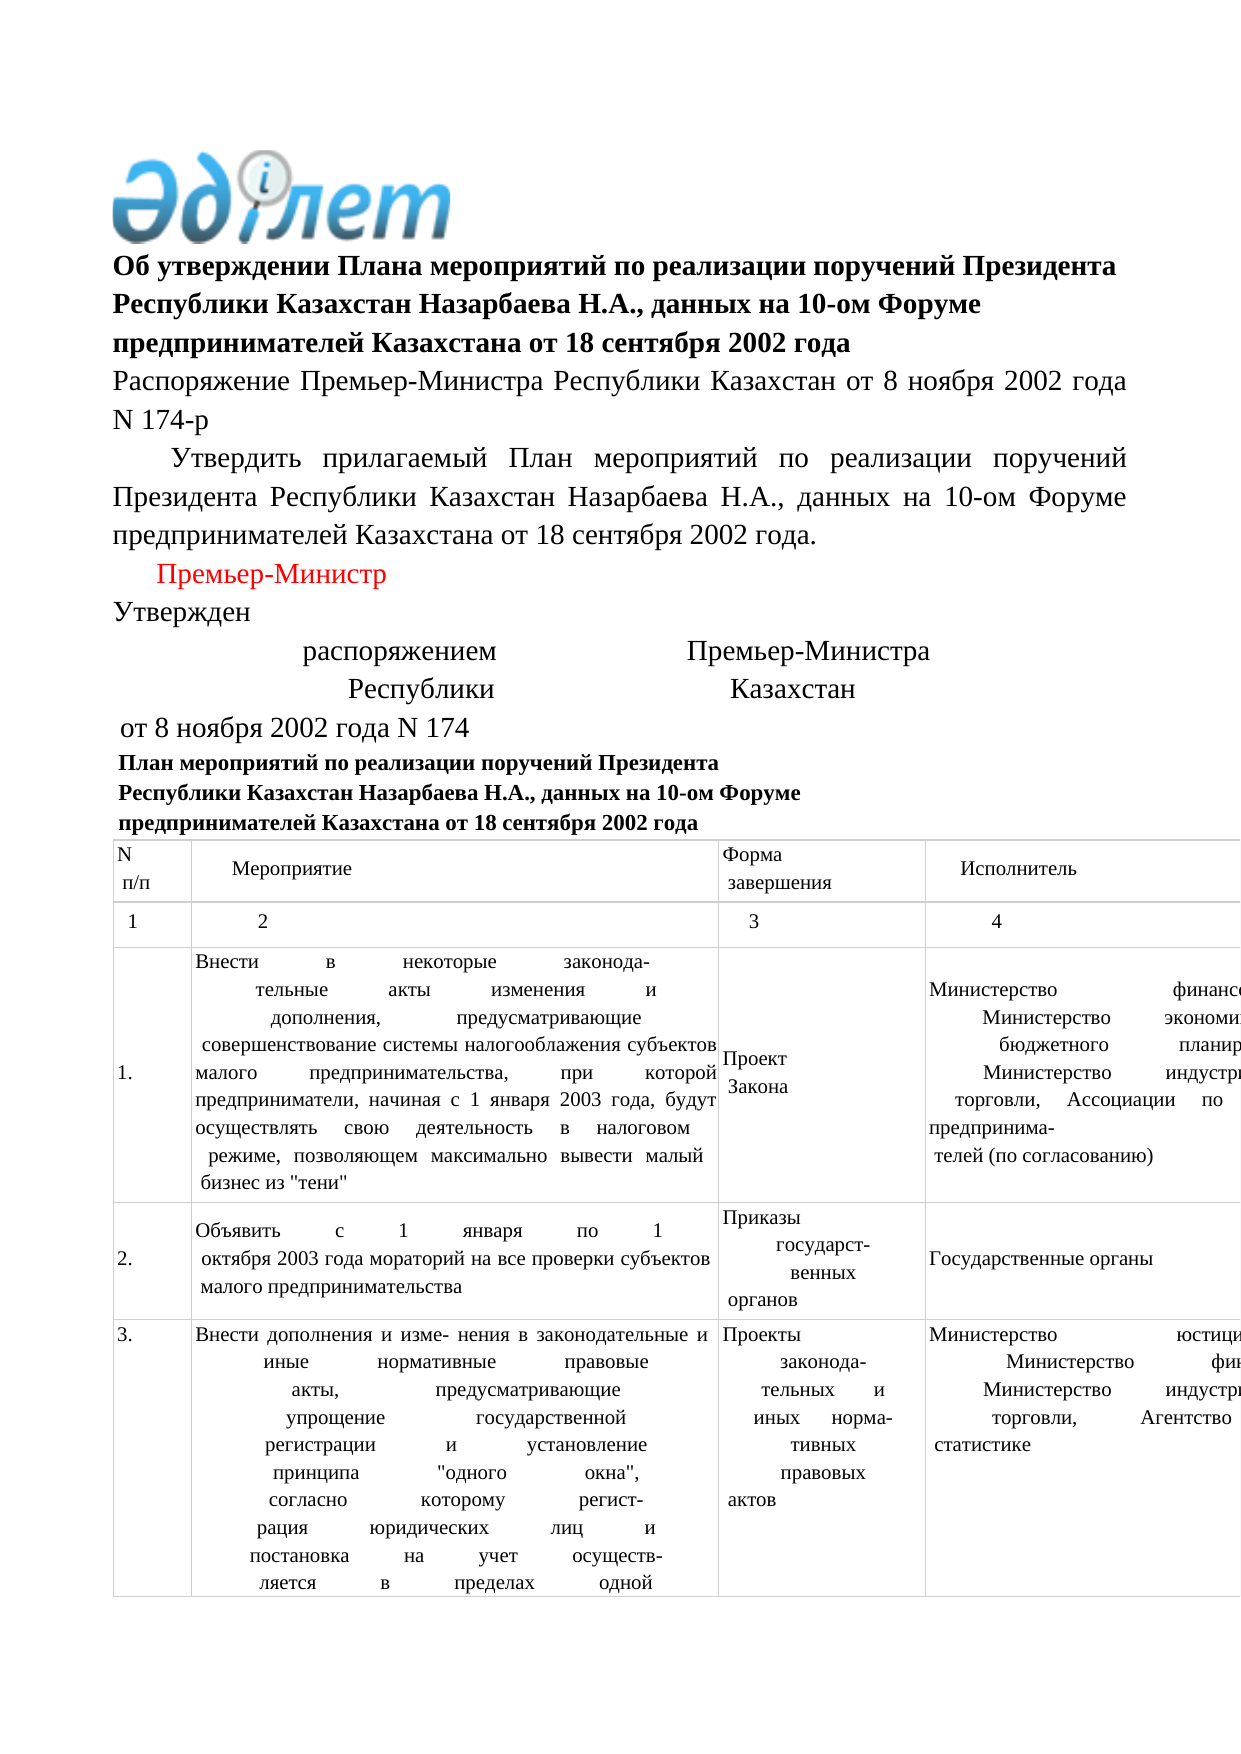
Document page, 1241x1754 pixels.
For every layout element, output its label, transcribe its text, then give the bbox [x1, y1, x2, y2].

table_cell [192, 1320, 718, 1596]
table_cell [926, 1320, 1240, 1596]
table_header N п/п [114, 841, 191, 901]
table_header Форма завершения [719, 841, 925, 901]
text Премьер-Министр [112, 556, 1128, 589]
table_cell Объявить с 1 января по 1 октября 2003 года мораторий на все проверки субъектов малого предпринимательства [192, 1203, 718, 1319]
text План мероприятий по реализации поручений Президента Республики Казахстан Назарбаева Н.А., данных на 10-ом Форуме предпринимателей Казахстана от 18 сентября 2002 года [112, 749, 1128, 835]
table_cell Государственные органы [926, 1203, 1240, 1319]
table_cell 3. [114, 1320, 191, 1596]
table_cell 4 [926, 903, 1240, 947]
table_cell 2. [114, 1203, 191, 1319]
table_cell 1 [114, 903, 191, 947]
table_cell Проект Закона [719, 948, 925, 1202]
table_cell Внести в некоторые законода- тельные акты изменения и дополнения, предусматривающие совершенствование системы налогооблажения субъектов малого предпринимательства, при которой предприниматели, начиная с 1 января 2003 года, будут осуществлять свою деятельность в налоговом режиме, позволяющем максимально вывести малый бизнес из "тени" [192, 948, 718, 1202]
table_cell 3 [719, 903, 925, 947]
table_cell 1. [114, 948, 191, 1202]
text Об утверждении Плана мероприятий по реализации поручений Президента Республики Казахстан Назарбаева Н.А., данных на 10-ом Форуме предпринимателей Казахстана от 18 сентября 2002 года [112, 248, 1128, 358]
text Утвердить прилагаемый План мероприятий по реализации поручений Президента Республики Казахстан Назарбаева Н.А., данных на 10-ом Форуме предпринимателей Казахстана от 18 сентября 2002 года. [112, 440, 1128, 551]
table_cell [719, 1320, 925, 1596]
text Утвержден распоряжением Премьер-Министра Республики Казахстан от 8 ноября 2002 года N 174 [112, 594, 1128, 744]
table_cell Министерство финансов, Министерство экономики и бюджетного планирования, Министерство индустрии и торговли, Ассоциации по защите прав предпринима- телей (по согласованию) [926, 948, 1240, 1202]
table_header Исполнитель [926, 841, 1240, 901]
table_cell 2 [192, 903, 718, 947]
picture [112, 150, 451, 244]
table_cell Приказы государст- венных органов [719, 1203, 925, 1319]
text Распоряжение Премьер-Министра Республики Казахстан от 8 ноября 2002 года N 174-p [112, 363, 1128, 435]
table_header Мероприятие [192, 841, 718, 901]
